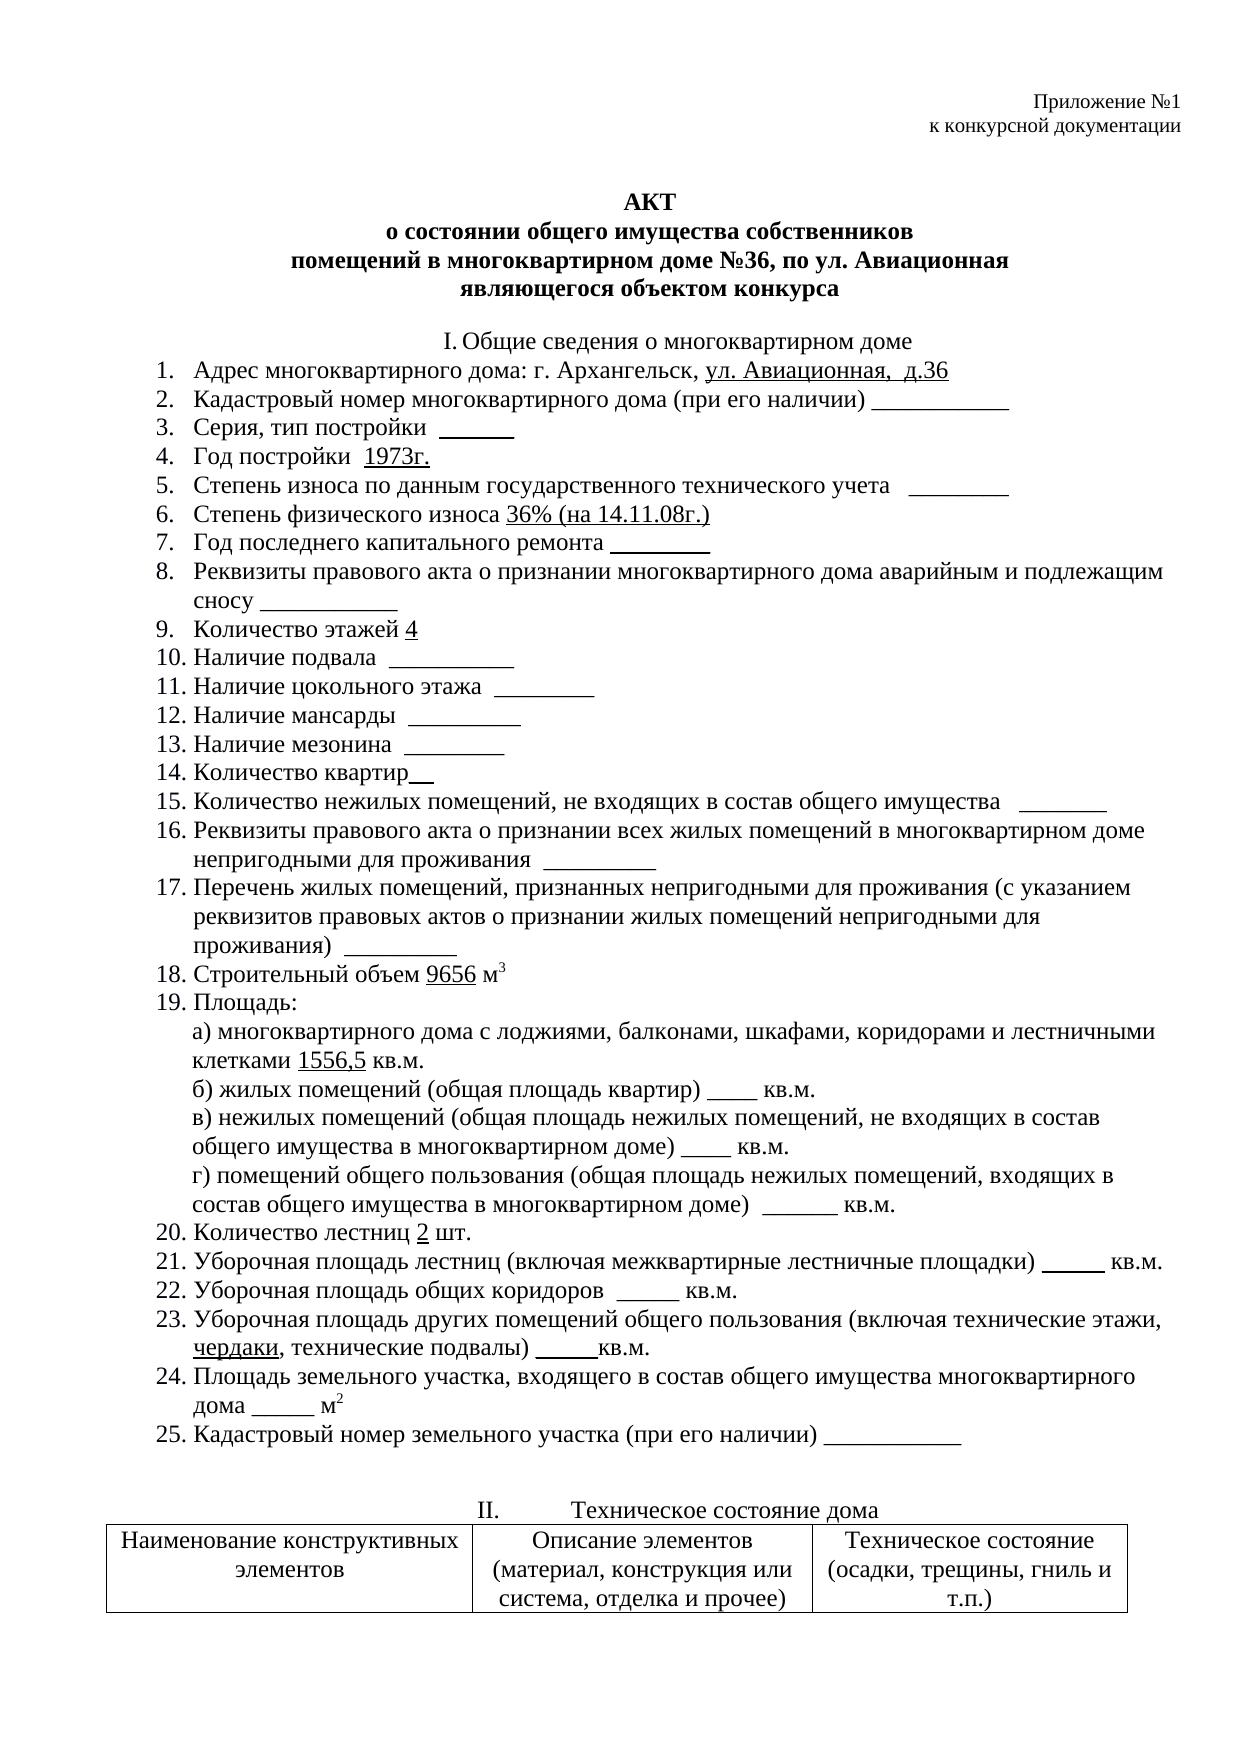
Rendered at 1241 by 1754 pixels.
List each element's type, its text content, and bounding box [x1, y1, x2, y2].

text помещений в многоквартирном доме №36, по ул. Авиационная [118, 245, 1181, 273]
text являющегося объектом конкурса [118, 273, 1181, 302]
list Уборочная площадь общих коридоров _____ кв.м. [156, 1275, 1181, 1304]
list Год последнего капитального ремонта ________ [156, 527, 1181, 556]
list Количество квартир__ [156, 757, 1181, 786]
list Наличие мезонина ________ [156, 729, 1181, 757]
list Площадь земельного участка, входящего в состав общего имущества многоквартирного дома _____ м2 [156, 1361, 1181, 1419]
table_header Наименование конструктивных элементов [107, 1525, 472, 1612]
list Кадастровый номер многоквартирного дома (при его наличии) ___________ [156, 384, 1181, 412]
list Наличие мансарды _________ [156, 700, 1181, 729]
list Уборочная площадь других помещений общего пользования (включая технические этажи, чердаки, технические подвалы) _____кв.м. [156, 1304, 1181, 1361]
list Год постройки 1973г. [156, 441, 1181, 470]
list Наличие цокольного этажа ________ [156, 671, 1181, 700]
text Приложение №1 [118, 89, 1181, 113]
list Количество нежилых помещений, не входящих в состав общего имущества _______ [156, 786, 1181, 815]
list Общие сведения о многоквартирном доме [174, 326, 1181, 355]
list Серия, тип постройки ______ [156, 412, 1181, 441]
list Реквизиты правового акта о признании всех жилых помещений в многоквартирном доме непригодными для проживания _________ [156, 815, 1181, 872]
list Перечень жилых помещений, признанных непригодными для проживания (с указанием реквизитов правовых актов о признании жилых помещений непригодными для проживания) _________ [156, 872, 1181, 959]
text в) нежилых помещений (общая площадь нежилых помещений, не входящих в состав общего имущества в многоквартирном доме) ____ кв.м. [192, 1102, 1181, 1160]
list Площадь: [156, 987, 1181, 1016]
list Наличие подвала __________ [156, 642, 1181, 671]
list Строительный объем 9656 м3 [156, 959, 1181, 987]
list Количество этажей 4 [156, 614, 1181, 642]
text АКТ [118, 187, 1181, 216]
text к конкурсной документации [118, 113, 1181, 137]
text г) помещений общего пользования (общая площадь нежилых помещений, входящих в состав общего имущества в многоквартирном доме) ______ кв.м. [192, 1160, 1181, 1217]
table_header Описание элементов (материал, конструкция или система, отделка и прочее) [473, 1525, 812, 1612]
list Степень физического износа 36% (на 14.11.08г.) [156, 499, 1181, 527]
list Количество лестниц 2 шт. [156, 1217, 1181, 1246]
list Адрес многоквартирного дома: г. Архангельск, ул. Авиационная, д.36 [156, 355, 1181, 384]
list Техническое состояние дома [174, 1496, 1181, 1524]
list Кадастровый номер земельного участка (при его наличии) ___________ [156, 1419, 1181, 1447]
table_header Техническое состояние (осадки, трещины, гниль и т.п.) [813, 1525, 1127, 1612]
list Уборочная площадь лестниц (включая межквартирные лестничные площадки) _____ кв.м. [156, 1246, 1181, 1275]
text о состоянии общего имущества собственников [118, 216, 1181, 245]
list Реквизиты правового акта о признании многоквартирного дома аварийным и подлежащим сносу ___________ [156, 556, 1181, 614]
text а) многоквартирного дома с лоджиями, балконами, шкафами, коридорами и лестничными клетками 1556,5 кв.м. [192, 1016, 1181, 1074]
text б) жилых помещений (общая площадь квартир) ____ кв.м. [192, 1074, 1181, 1102]
list Степень износа по данным государственного технического учета ________ [156, 470, 1181, 499]
